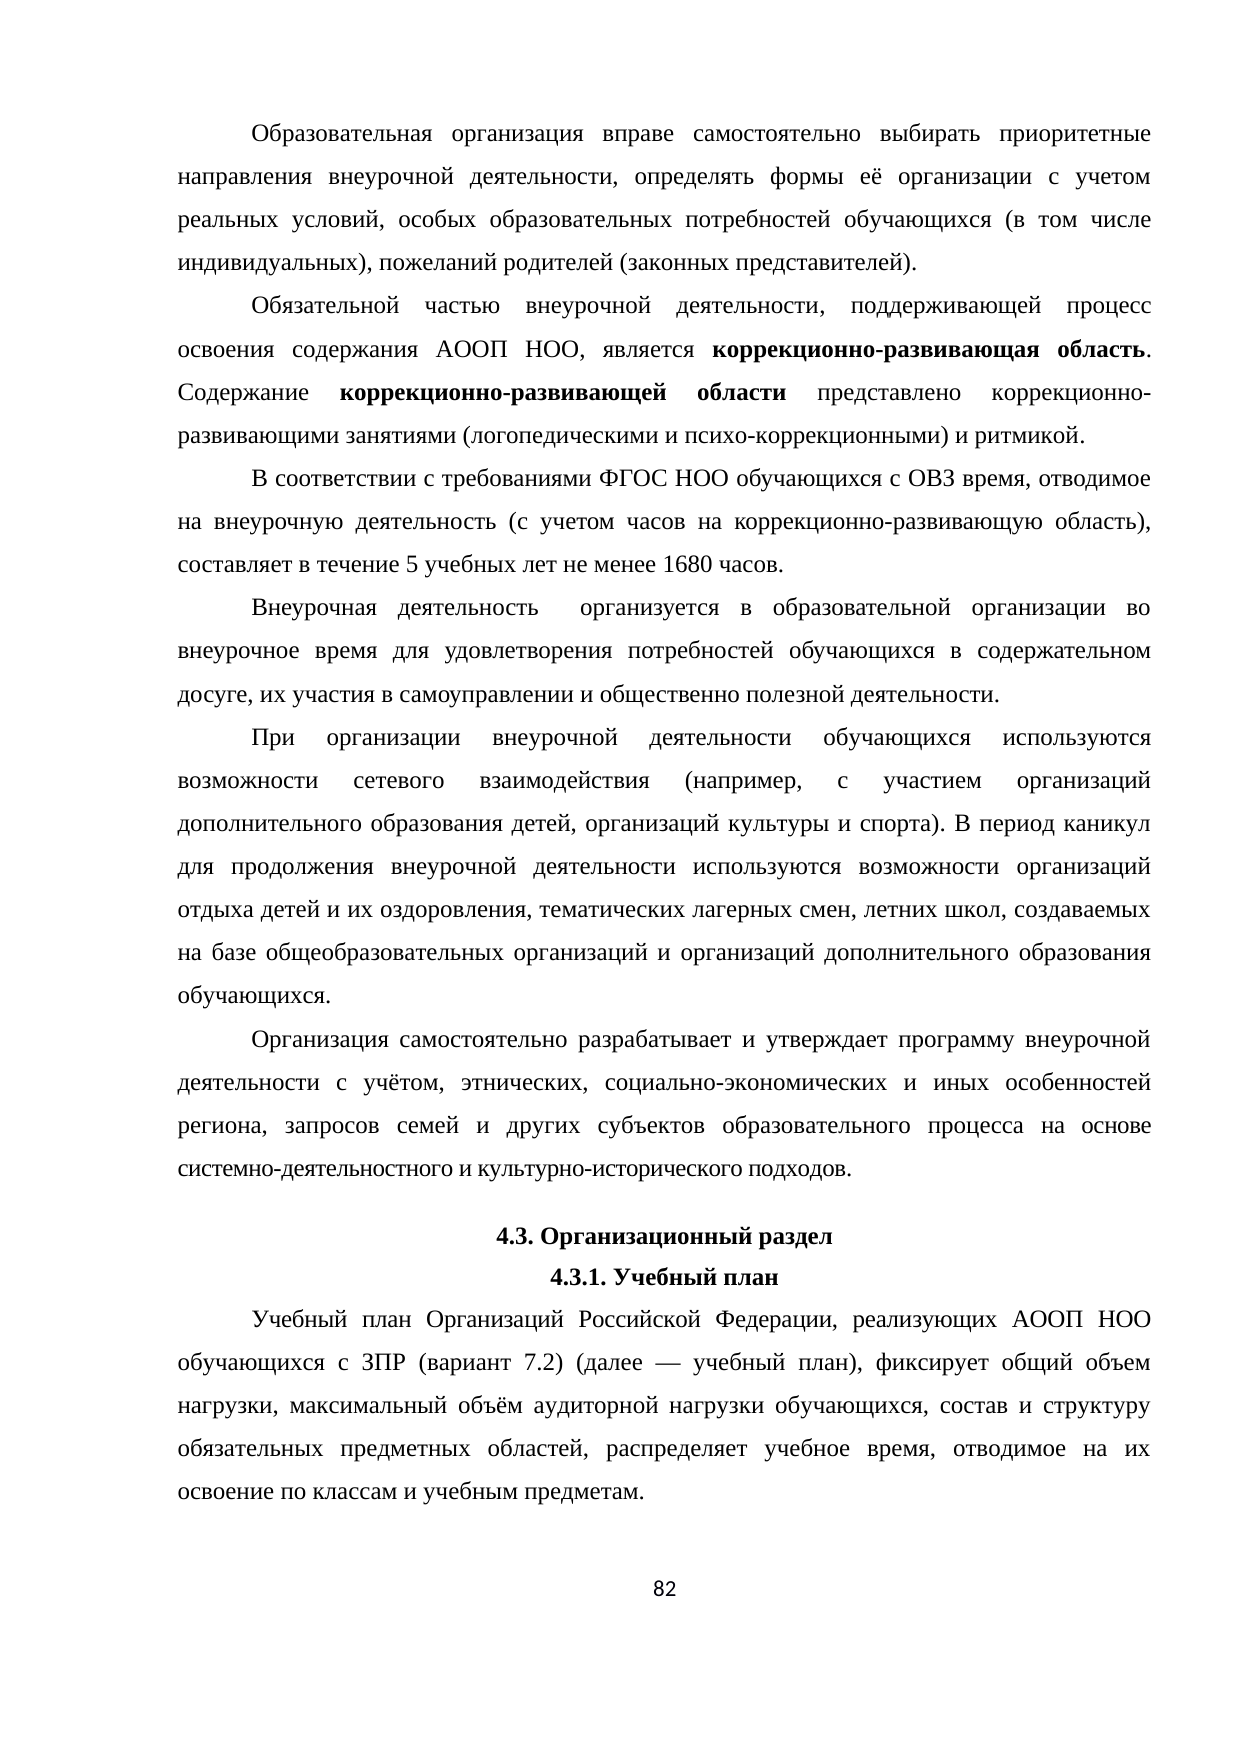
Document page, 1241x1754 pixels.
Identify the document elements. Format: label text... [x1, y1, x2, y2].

text Образовательная организация вправе самостоятельно выбирать приоритетные направления внеурочной деятельности, определять формы её организации с учетом реальных условий, особых образовательных потребностей обучающихся (в том числе индивидуальных), пожеланий родителей (законных представителей). [177, 118, 1152, 276]
text 4.3. Организационный раздел [177, 1221, 1152, 1250]
text При организации внеурочной деятельности обучающихся используются возможности сетевого взаимодействия (например, с участием организаций дополнительного образования детей, организаций культуры и спорта). В период каникул для продолжения внеурочной деятельности используются возможности организаций отдыха детей и их оздоровления, тематических лагерных смен, летних школ, создаваемых на базе общеобразовательных организаций и организаций дополнительного образования обучающихся. [177, 722, 1152, 1009]
text Организация самостоятельно разрабатывает и утверждает программу внеурочной деятельности с учётом, этнических, социально-экономических и иных особенностей региона, запросов семей и других субъектов образовательного процесса на основе системно-деятельностного и культурно-исторического подходов. [177, 1024, 1152, 1182]
text Учебный план Организаций Российской Федерации, реализующих АООП НОО обучающихся с ЗПР (вариант 7.2) (далее ― учебный план), фиксирует общий объем нагрузки, максимальный объём аудиторной нагрузки обучающихся, состав и структуру обязательных предметных областей, распределяет учебное время, отводимое на их освоение по классам и учебным предметам. [177, 1304, 1152, 1505]
text В соответствии с требованиями ФГОС НОО обучающихся с ОВЗ время, отводимое на внеурочную деятельность (с учетом часов на коррекционно-развивающую область), составляет в течение 5 учебных лет не менее 1680 часов. [177, 463, 1152, 578]
text Обязательной частью внеурочной деятельности, поддерживающей процесс освоения содержания АООП НОО, является коррекционно-развивающая область. Содержание коррекционно-развивающей области представлено коррекционно-развивающими занятиями (логопедическими и психо-коррекционными) и ритмикой. [177, 291, 1152, 449]
text 4.3.1. Учебный план [177, 1262, 1152, 1291]
text Внеурочная деятельность организуется в образовательной организации во внеурочное время для удовлетворения потребностей обучающихся в содержательном досуге, их участия в самоуправлении и общественно полезной деятельности. [177, 592, 1152, 707]
